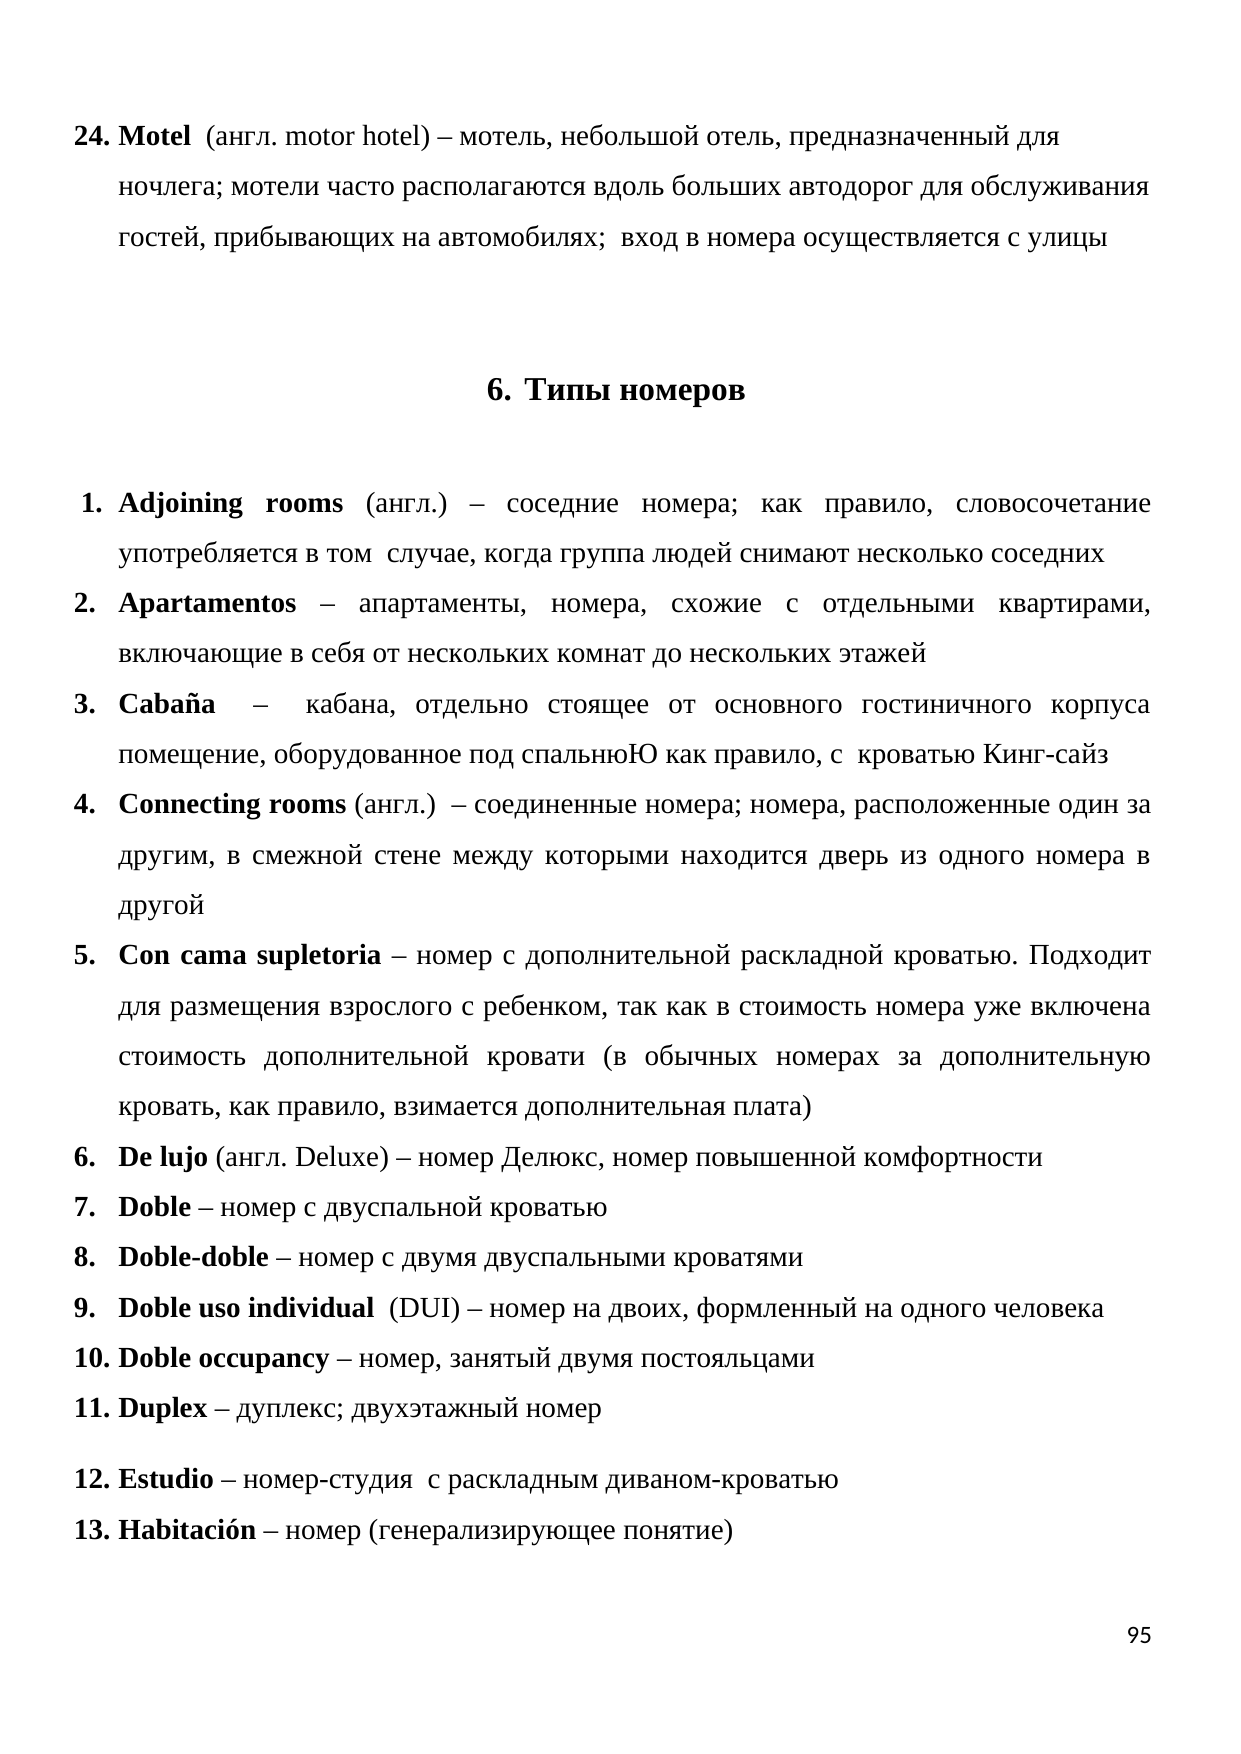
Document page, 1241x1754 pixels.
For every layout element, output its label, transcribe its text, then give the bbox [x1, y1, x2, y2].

list Doble – номер с двуспальной кроватью [74, 1189, 1152, 1223]
list Adjoining rooms (англ.) – соседние номера; как правило, словосочетание употребляется в том случае, когда группа людей снимают несколько соседних [81, 485, 1152, 568]
list Doble occupancy – номер, занятый двумя постояльцами [74, 1340, 1152, 1373]
list De lujo (англ. Deluxe) – номер Делюкс, номер повышенной комфортности [74, 1139, 1152, 1172]
list Doble-doble – номер с двумя двуспальными кроватями [74, 1239, 1152, 1273]
list Connecting rooms (англ.) – соединенные номера; номера, расположенные один за другим, в смежной стене между которыми находится дверь из одного номера в другой [74, 787, 1152, 921]
list Con cama supletoria – номер с дополнительной раскладной кроватью. Подходит для размещения взрослого с ребенком, так как в стоимость номера уже включена стоимость дополнительной кровати (в обычных номерах за дополнительную кровать, как правило, взимается дополнительная плата) [74, 937, 1152, 1122]
list Типы номеров [81, 370, 1152, 408]
list Habitación – номер (генерализирующее понятие) [74, 1512, 1152, 1545]
list Estudio – номер-студия с раскладным диваном-кроватью [74, 1461, 1152, 1495]
list Apartamentos – апартаменты, номера, схожие с отдельными квартирами, включающие в себя от нескольких комнат до нескольких этажей [74, 585, 1152, 669]
list Motel (англ. motor hotel) – мотель, небольшой отель, предназначенный для ночлега; мотели часто располагаются вдоль больших автодорог для обслуживания гостей, прибывающих на автомобилях; вход в номера осуществляется с улицы [74, 118, 1152, 252]
list Cabaña – кабана, отдельно стоящее от основного гостиничного корпуса помещение, оборудованное под спальнюЮ как правило, с кроватью Кинг-сайз [74, 686, 1152, 770]
list Duplex – дуплекс; двухэтажный номер [74, 1390, 1152, 1424]
list Doble uso individual (DUI) – номер на двоих, формленный на одного человека [74, 1290, 1152, 1323]
